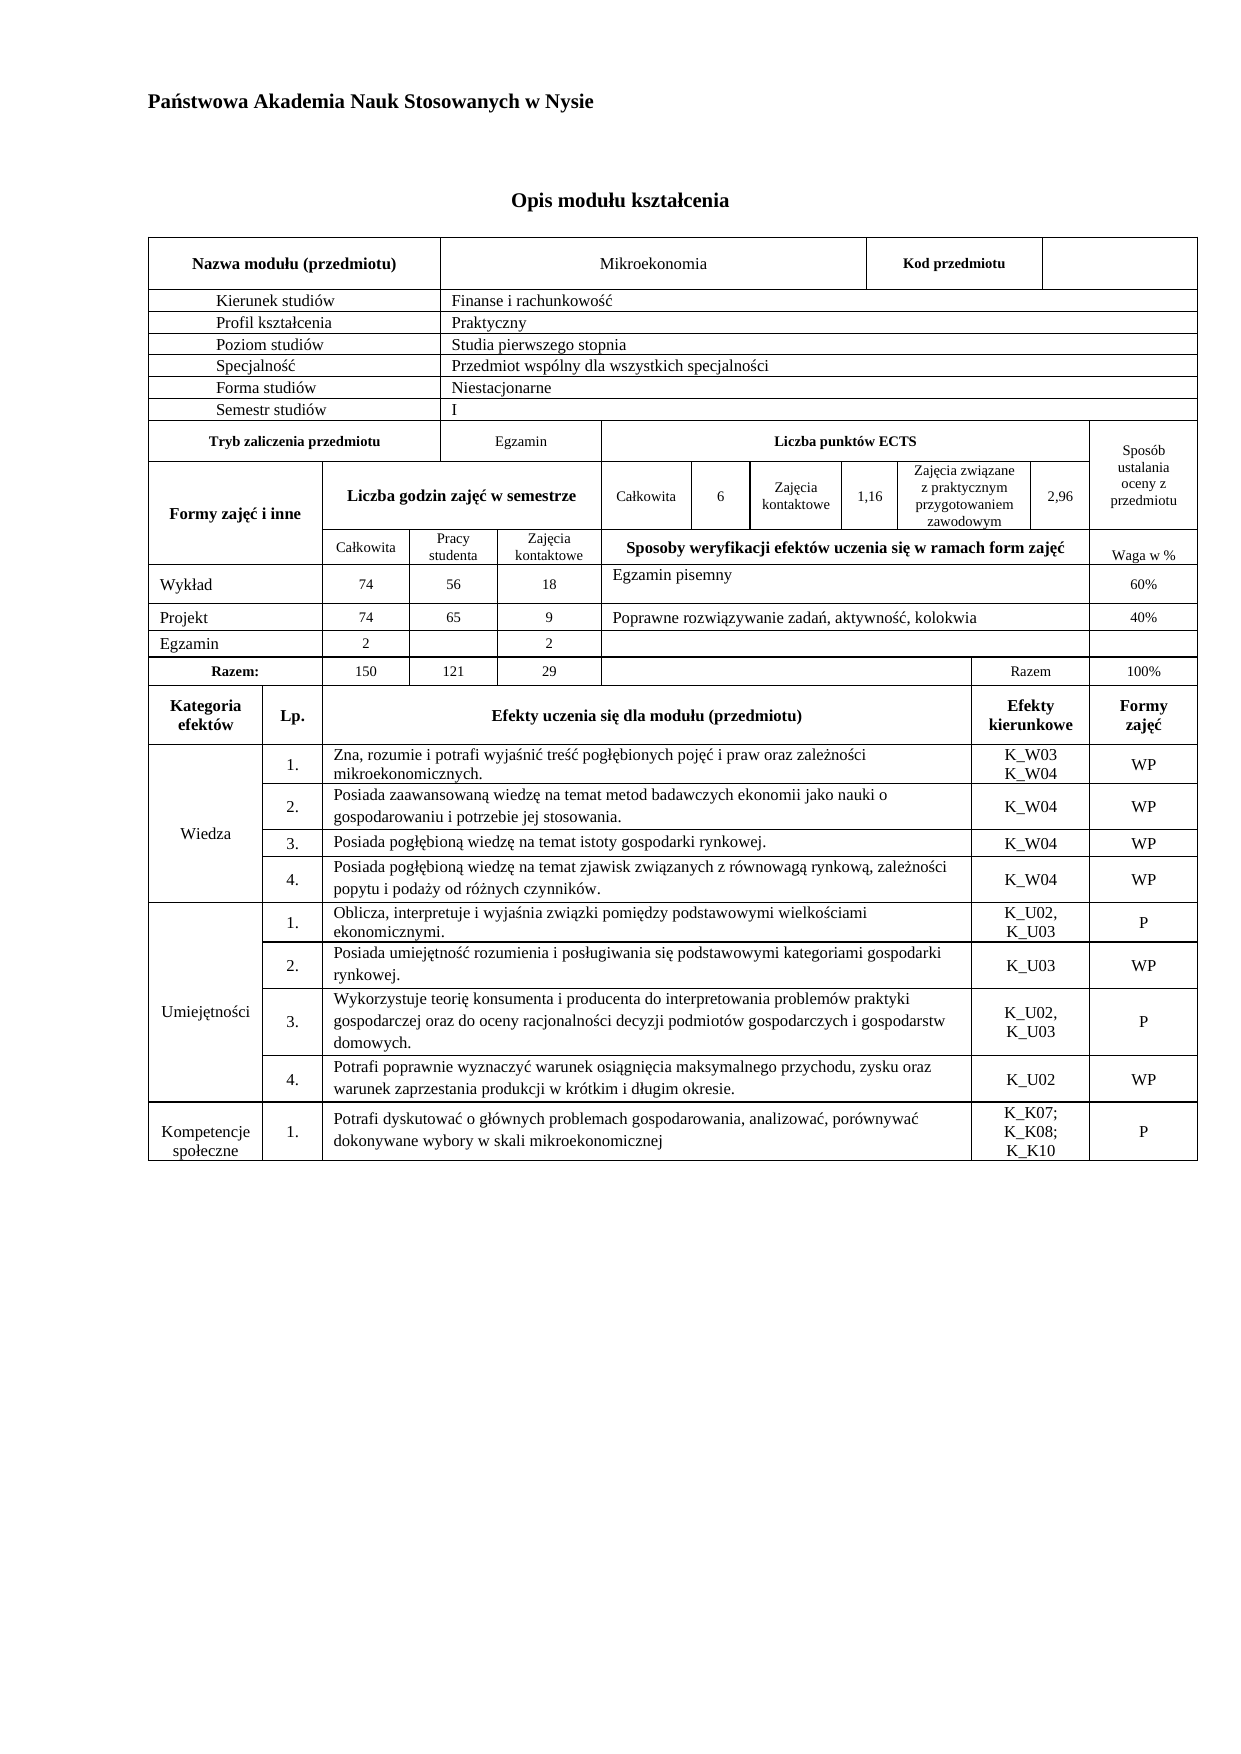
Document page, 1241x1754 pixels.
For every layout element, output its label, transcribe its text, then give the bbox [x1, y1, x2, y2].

table_cell Posiada umiejętność rozumienia i posługiwania się podstawowymi kategoriami gospodarki rynkowej. [323, 943, 971, 987]
table_cell 29 [498, 658, 601, 685]
table_cell K_K07; K_K08; K_K10 [972, 1103, 1089, 1160]
table_cell Posiada zaawansowaną wiedzę na temat metod badawczych ekonomii jako nauki o gospodarowaniu i potrzebie jej stosowania. [323, 784, 971, 829]
table_cell Pracy studenta [410, 530, 497, 564]
table_cell 1. [263, 1103, 322, 1160]
table_cell 56 [410, 565, 497, 603]
table_cell 3. [263, 830, 322, 856]
table_cell Studia pierwszego stopnia [441, 334, 1197, 354]
table_cell Oblicza, interpretuje i wyjaśnia związki pomiędzy podstawowymi wielkościami ekonomicznymi. [323, 903, 971, 941]
table_cell 9 [498, 604, 601, 630]
table_cell [602, 658, 971, 685]
table_cell 74 [323, 565, 409, 603]
table_cell Przedmiot wspólny dla wszystkich specjalności [441, 355, 1197, 376]
table_cell K_W04 [972, 857, 1089, 902]
table_cell K_W04 [972, 784, 1089, 829]
table_cell [602, 631, 1089, 656]
table_cell Potrafi poprawnie wyznaczyć warunek osiągnięcia maksymalnego przychodu, zysku oraz warunek zaprzestania produkcji w krótkim i długim okresie. [323, 1056, 971, 1101]
table_cell 2 [498, 631, 601, 656]
table_cell 121 [410, 658, 497, 685]
table_cell [1090, 631, 1197, 656]
table_header Kod przedmiotu [867, 238, 1042, 289]
table_cell K_U02, K_U03 [972, 903, 1089, 941]
table_cell Egzamin [149, 631, 322, 656]
table_cell Poziom studiów [149, 334, 440, 354]
table_cell 4. [263, 857, 322, 902]
text Państwowa Akademia Nauk Stosowanych w Nysie [148, 89, 1092, 113]
table_cell Kierunek studiów [149, 290, 440, 311]
table_cell 6 [692, 462, 749, 529]
table_cell Zajęcia kontaktowe [498, 530, 601, 564]
table_cell 60% [1090, 565, 1197, 603]
table_cell Lp. [263, 686, 322, 744]
table_cell Posiada pogłębioną wiedzę na temat istoty gospodarki rynkowej. [323, 830, 971, 856]
table_cell 100% [1090, 658, 1197, 685]
table_cell WP [1090, 943, 1197, 987]
table_cell 18 [498, 565, 601, 603]
table_cell Wykład [149, 565, 322, 603]
text Opis modułu kształcenia [148, 188, 1092, 212]
table_cell Zna, rozumie i potrafi wyjaśnić treść pogłębionych pojęć i praw oraz zależności mikroekonomicznych. [323, 745, 971, 783]
table_cell P [1090, 1103, 1197, 1160]
table_cell Razem [972, 658, 1089, 685]
table_cell Sposób ustalania oceny z przedmiotu [1090, 421, 1197, 529]
table_cell Całkowita [323, 530, 409, 564]
table_cell WP [1090, 784, 1197, 829]
table_cell Potrafi dyskutować o głównych problemach gospodarowania, analizować, porównywać dokonywane wybory w skali mikroekonomicznej [323, 1103, 971, 1160]
table_cell Poprawne rozwiązywanie zadań, aktywność, kolokwia [602, 604, 1089, 630]
table_cell WP [1090, 745, 1197, 783]
table_cell Kompetencje społeczne [149, 1103, 262, 1160]
table_cell 2 [323, 631, 409, 656]
table_cell P [1090, 989, 1197, 1055]
table_cell Efekty kierunkowe [972, 686, 1089, 744]
table_cell K_U02 [972, 1056, 1089, 1101]
table_cell 4. [263, 1056, 322, 1101]
table_cell Profil kształcenia [149, 312, 440, 332]
table_cell 1,16 [842, 462, 897, 529]
table_cell Specjalność [149, 355, 440, 376]
table_cell K_U03 [972, 943, 1089, 987]
table_cell Egzamin [441, 421, 601, 461]
table_cell 2,96 [1031, 462, 1089, 529]
table_cell 65 [410, 604, 497, 630]
table_cell Niestacjonarne [441, 377, 1197, 398]
table_header [1043, 238, 1197, 289]
table_cell Umiejętności [149, 903, 262, 1101]
table_cell 2. [263, 784, 322, 829]
table_cell Forma studiów [149, 377, 440, 398]
table_cell Wykorzystuje teorię konsumenta i producenta do interpretowania problemów praktyki gospodarczej oraz do oceny racjonalności decyzji podmiotów gospodarczych i gospodarstw domowych. [323, 989, 971, 1055]
table_cell 3. [263, 989, 322, 1055]
table_cell Semestr studiów [149, 399, 440, 420]
table_cell Efekty uczenia się dla modułu (przedmiotu) [323, 686, 971, 744]
table_cell 74 [323, 604, 409, 630]
table_cell Praktyczny [441, 312, 1197, 332]
table_cell Całkowita [602, 462, 691, 529]
table_cell Tryb zaliczenia przedmiotu [149, 421, 440, 461]
table_cell Zajęcia kontaktowe [751, 462, 841, 529]
table_cell Formy zajęć i inne [149, 462, 322, 564]
table_cell 2. [263, 943, 322, 987]
table_cell 1. [263, 903, 322, 941]
table_cell 1. [263, 745, 322, 783]
table_cell Sposoby weryfikacji efektów uczenia się w ramach form zajęć [602, 530, 1089, 564]
table_cell WP [1090, 857, 1197, 902]
table_header Mikroekonomia [441, 238, 866, 289]
table_cell Egzamin pisemny [602, 565, 1089, 603]
table_cell WP [1090, 1056, 1197, 1101]
table_cell K_W04 [972, 830, 1089, 856]
table_cell [410, 631, 497, 656]
table_cell Posiada pogłębioną wiedzę na temat zjawisk związanych z równowagą rynkową, zależności popytu i podaży od różnych czynników. [323, 857, 971, 902]
table_cell Liczba godzin zajęć w semestrze [323, 462, 601, 529]
table_cell K_U02, K_U03 [972, 989, 1089, 1055]
table_cell Zajęcia związane z praktycznym przygotowaniem zawodowym [898, 462, 1030, 529]
table_cell K_W03 K_W04 [972, 745, 1089, 783]
table_cell Projekt [149, 604, 322, 630]
table_cell Wiedza [149, 745, 262, 902]
table_cell I [441, 399, 1197, 420]
table_cell Formy zajęć [1090, 686, 1197, 744]
table_cell Finanse i rachunkowość [441, 290, 1197, 311]
table_cell 150 [323, 658, 409, 685]
table_cell WP [1090, 830, 1197, 856]
table_cell Liczba punktów ECTS [602, 421, 1089, 461]
table_cell 40% [1090, 604, 1197, 630]
table_cell Kategoria efektów [149, 686, 262, 744]
table_header Nazwa modułu (przedmiotu) [149, 238, 440, 289]
table_cell Razem: [149, 658, 322, 685]
table_cell Waga w % [1090, 530, 1197, 564]
table_cell P [1090, 903, 1197, 941]
